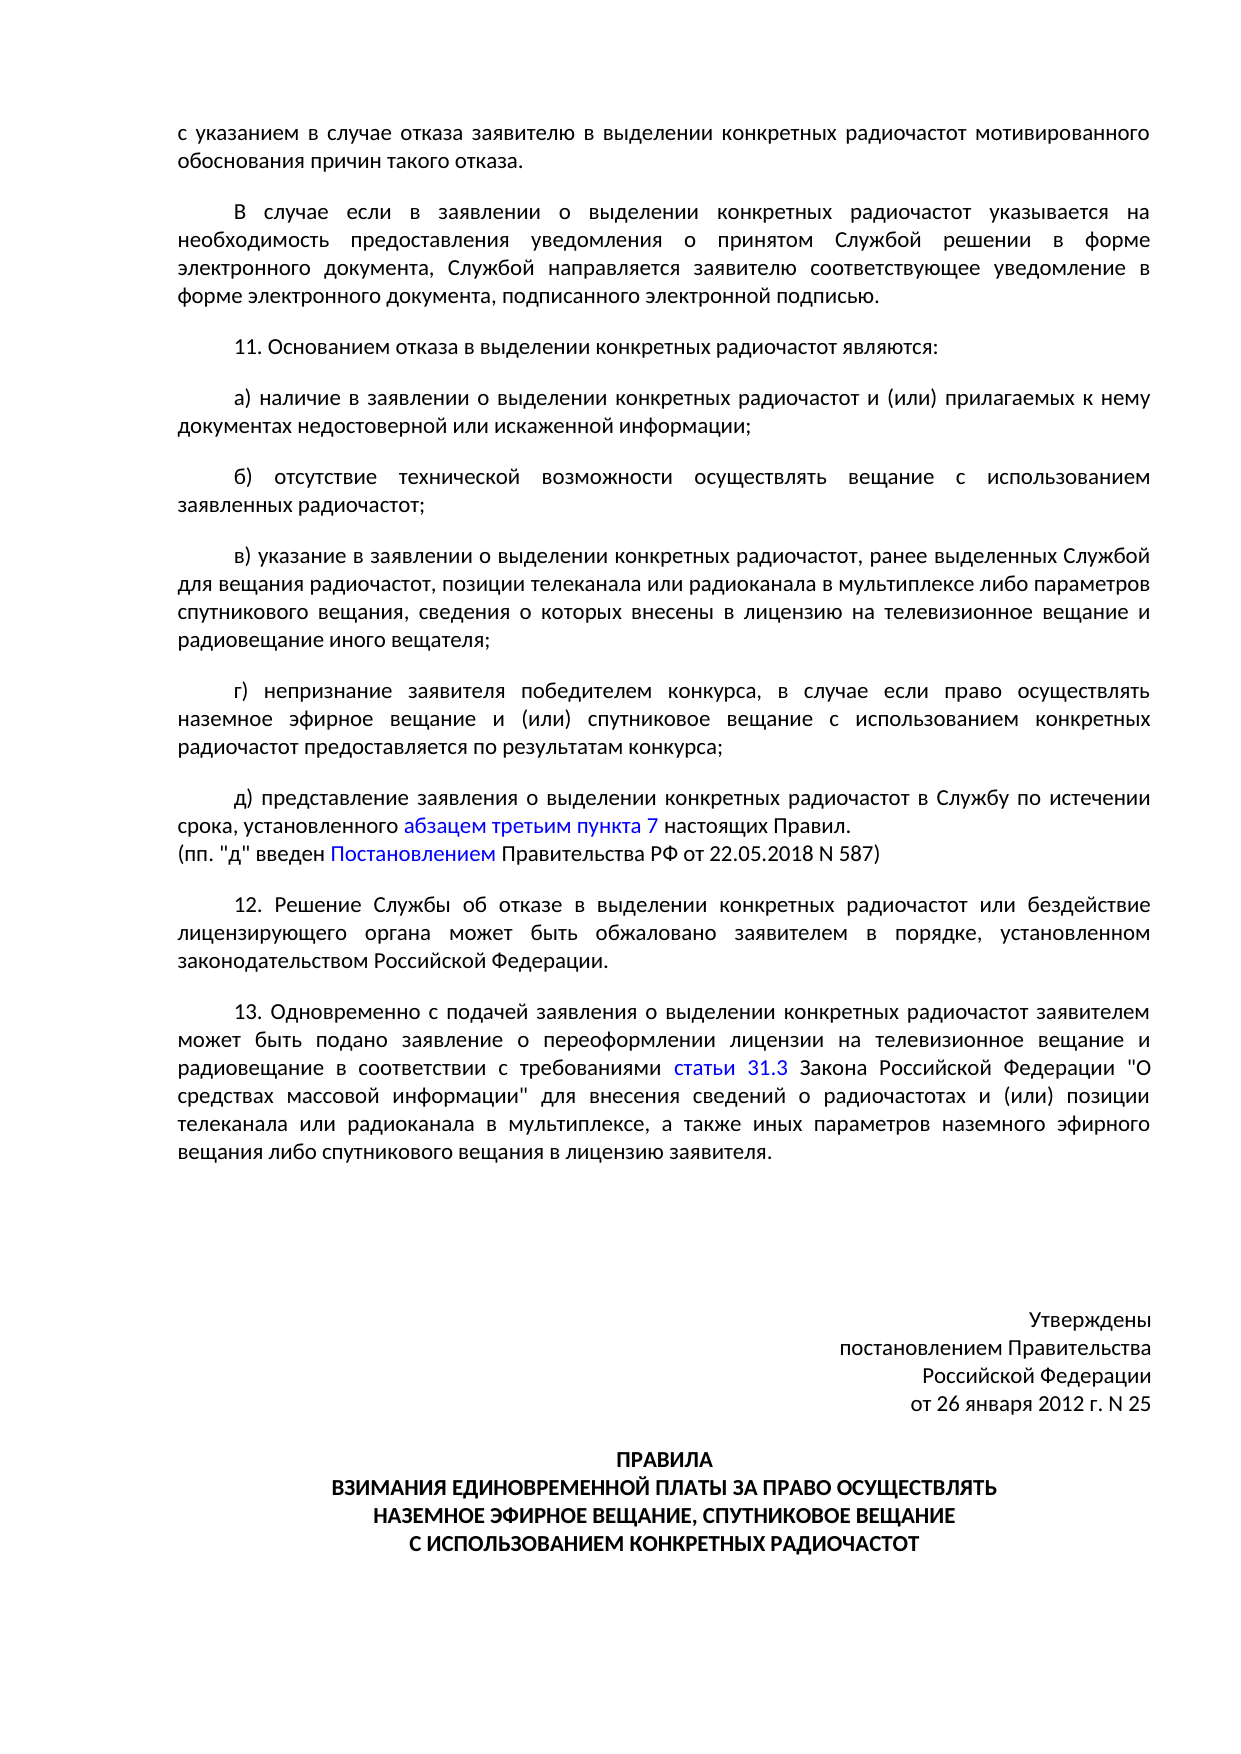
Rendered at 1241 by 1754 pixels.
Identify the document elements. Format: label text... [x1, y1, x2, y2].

text 12. Решение Службы об отказе в выделении конкретных радиочастот или бездействие лицензирующего органа может быть обжаловано заявителем в порядке, установленном законодательством Российской Федерации. [177, 890, 1152, 974]
title НАЗЕМНОЕ ЭФИРНОЕ ВЕЩАНИЕ, СПУТНИКОВОЕ ВЕЩАНИЕ [177, 1501, 1152, 1529]
text 11. Основанием отказа в выделении конкретных радиочастот являются: [177, 332, 1152, 360]
title ПРАВИЛА [177, 1445, 1152, 1473]
text от 26 января 2012 г. N 25 [177, 1389, 1152, 1417]
title ВЗИМАНИЯ ЕДИНОВРЕМЕННОЙ ПЛАТЫ ЗА ПРАВО ОСУЩЕСТВЛЯТЬ [177, 1473, 1152, 1501]
text (пп. "д" введен Постановлением Правительства РФ от 22.05.2018 N 587) [177, 839, 1152, 867]
text в) указание в заявлении о выделении конкретных радиочастот, ранее выделенных Службой для вещания радиочастот, позиции телеканала или радиоканала в мультиплексе либо параметров спутникового вещания, сведения о которых внесены в лицензию на телевизионное вещание и радиовещание иного вещателя; [177, 541, 1152, 653]
text а) наличие в заявлении о выделении конкретных радиочастот и (или) прилагаемых к нему документах недостоверной или искаженной информации; [177, 383, 1152, 439]
text постановлением Правительства [177, 1333, 1152, 1361]
text В случае если в заявлении о выделении конкретных радиочастот указывается на необходимость предоставления уведомления о принятом Службой решении в форме электронного документа, Службой направляется заявителю соответствующее уведомление в форме электронного документа, подписанного электронной подписью. [177, 197, 1152, 309]
text б) отсутствие технической возможности осуществлять вещание с использованием заявленных радиочастот; [177, 462, 1152, 518]
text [177, 118, 1152, 174]
title С ИСПОЛЬЗОВАНИЕМ КОНКРЕТНЫХ РАДИОЧАСТОТ [177, 1529, 1152, 1557]
text Утверждены [177, 1305, 1152, 1333]
text Российской Федерации [177, 1361, 1152, 1389]
text д) представление заявления о выделении конкретных радиочастот в Службу по истечении срока, установленного абзацем третьим пункта 7 настоящих Правил. [177, 783, 1152, 839]
text г) непризнание заявителя победителем конкурса, в случае если право осуществлять наземное эфирное вещание и (или) спутниковое вещание с использованием конкретных радиочастот предоставляется по результатам конкурса; [177, 676, 1152, 760]
text 13. Одновременно с подачей заявления о выделении конкретных радиочастот заявителем может быть подано заявление о переоформлении лицензии на телевизионное вещание и радиовещание в соответствии с требованиями статьи 31.3 Закона Российской Федерации "О средствах массовой информации" для внесения сведений о радиочастотах и (или) позиции телеканала или радиоканала в мультиплексе, а также иных параметров наземного эфирного вещания либо спутникового вещания в лицензию заявителя. [177, 997, 1152, 1165]
